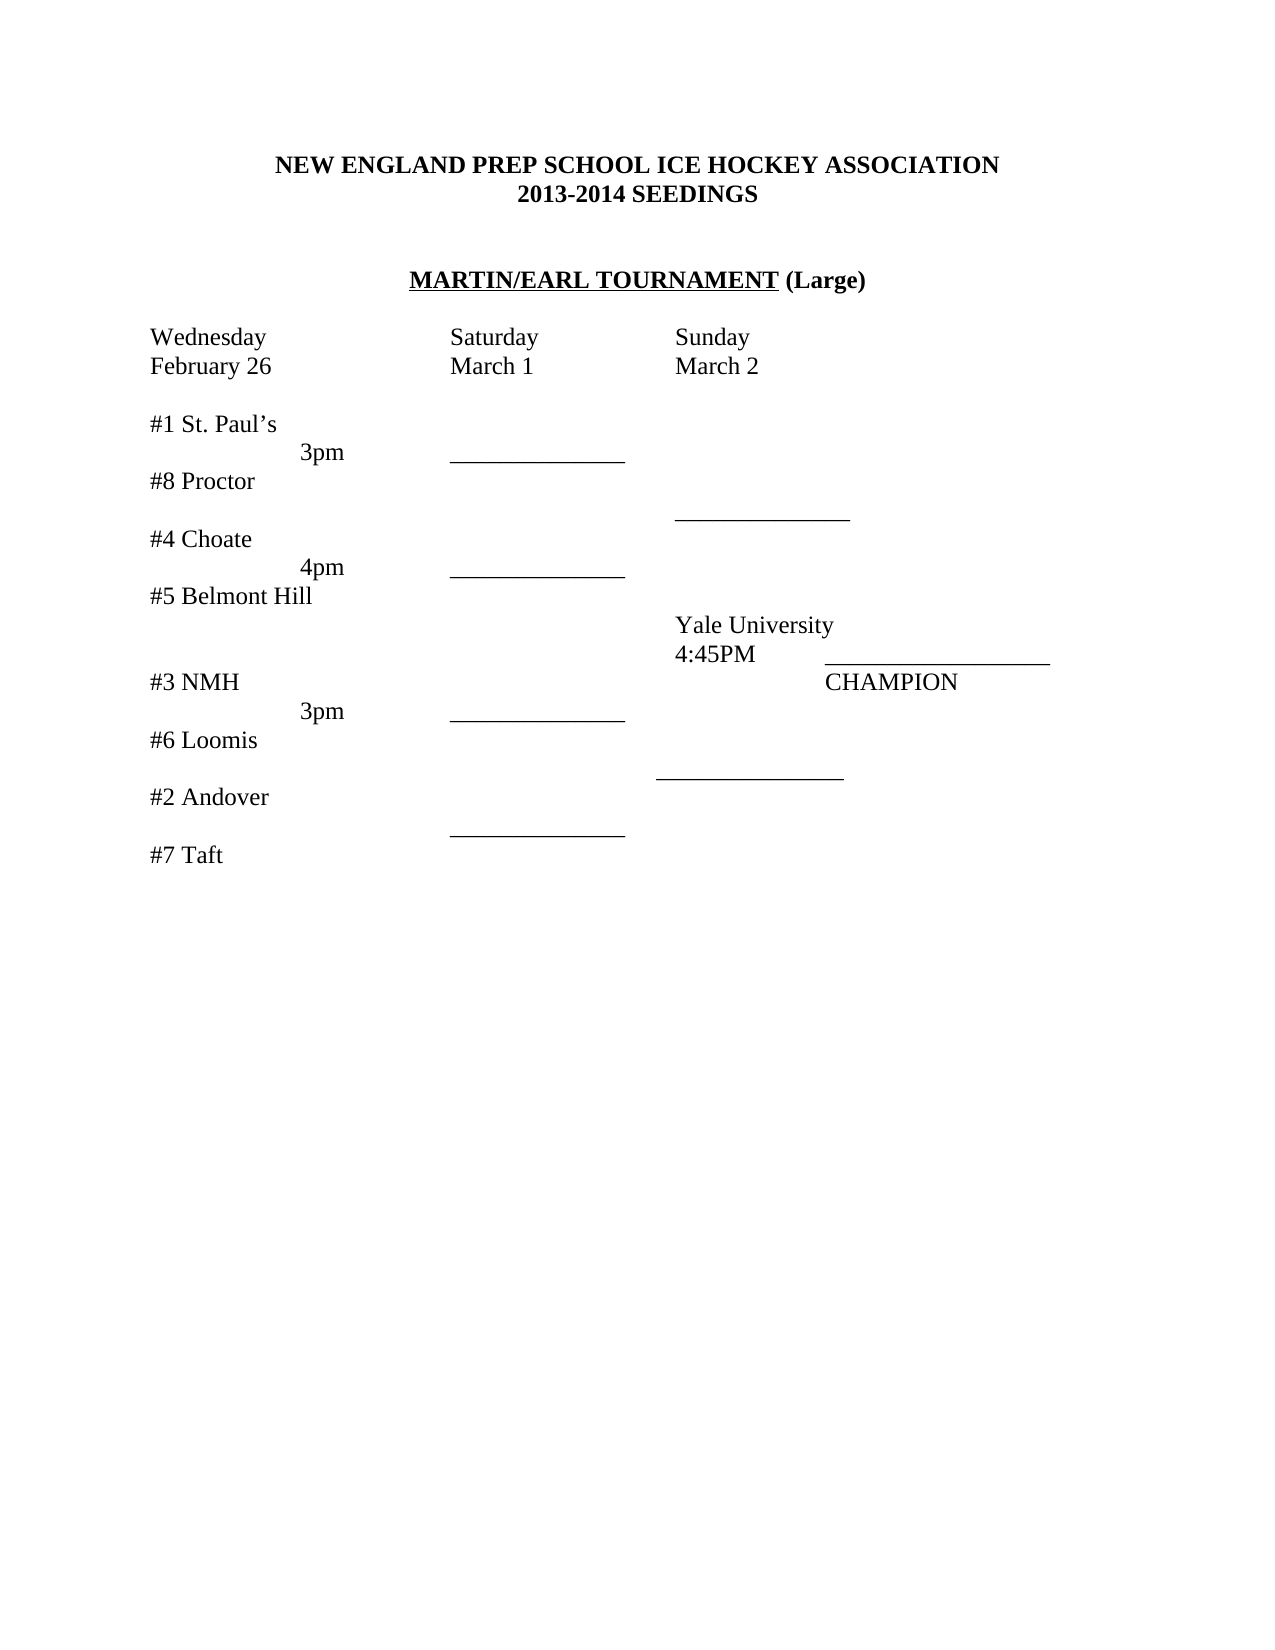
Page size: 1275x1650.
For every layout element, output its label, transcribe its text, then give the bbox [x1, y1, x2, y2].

text #6 Loomis [150, 725, 1125, 754]
text 3pm ______________ [150, 696, 1125, 725]
text #3 NMH CHAMPION [150, 667, 1125, 696]
text ______________ [150, 811, 1125, 840]
text #7 Taft [150, 840, 1125, 869]
text Yale University [150, 610, 1125, 639]
text 4pm ______________ [150, 552, 1125, 581]
text ______________ [150, 495, 1125, 524]
text NEW ENGLAND PREP SCHOOL ICE HOCKEY ASSOCIATION [150, 150, 1125, 179]
text MARTIN/EARL TOURNAMENT (Large) [150, 265, 1125, 294]
text 3pm ______________ [150, 437, 1125, 466]
text 2013-2014 SEEDINGS [150, 179, 1125, 207]
text #1 St. Paul’s [150, 409, 1125, 437]
text #5 Belmont Hill [150, 581, 1125, 610]
text Wednesday Saturday Sunday [150, 322, 1125, 351]
text 4:45PM __________________ [150, 639, 1125, 667]
text #4 Choate [150, 524, 1125, 552]
text _______________ [150, 754, 1125, 782]
text #8 Proctor [150, 466, 1125, 495]
text #2 Andover [150, 782, 1125, 811]
text February 26 March 1 March 2 [150, 351, 1125, 380]
